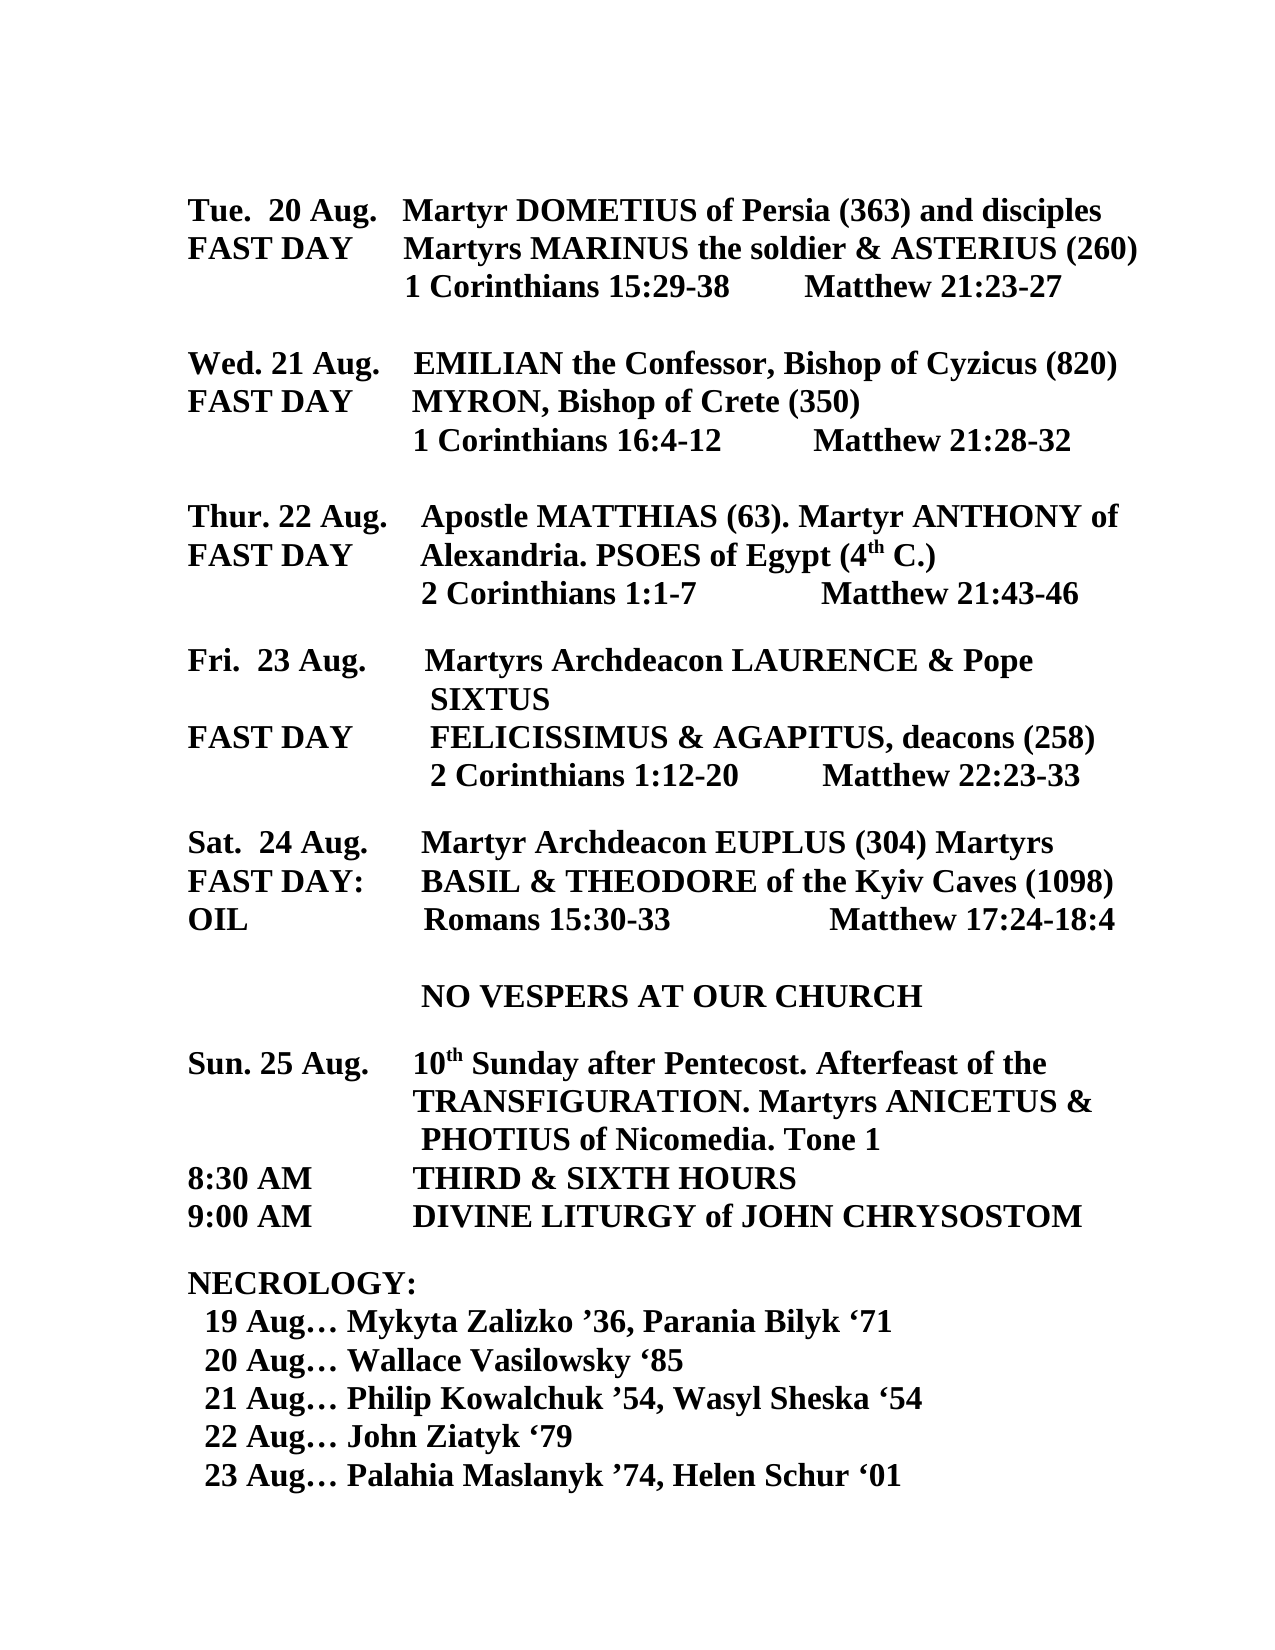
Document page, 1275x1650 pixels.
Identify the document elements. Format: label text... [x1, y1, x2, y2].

text Thur. 22 Aug. Apostle MATTHIAS (63). Martyr ANTHONY of [187, 497, 1162, 535]
text Fri. 23 Aug. Martyrs Archdeacon LAURENCE & Pope SIXTUS [187, 640, 1162, 717]
text PHOTIUS of Nicomedia. Tone 1 [412, 1119, 1162, 1158]
text OIL Romans 15:30-33 Matthew 17:24-18:4 [187, 899, 1162, 937]
text Sun. 25 Aug. 10th Sunday after Pentecost. Afterfeast of the TRANSFIGURATION. Martyrs ANICETUS & [187, 1043, 1162, 1119]
text 1 Corinthians 16:4-12 Matthew 21:28-32 [187, 420, 1162, 458]
text FAST DAY: BASIL & THEODORE of the Kyiv Caves (1098) [187, 861, 1162, 899]
text 2 Corinthians 1:1-7 Matthew 21:43-46 [187, 573, 1162, 612]
text 21 Aug… Philip Kowalchuk ’54, Wasyl Sheska ‘54 [187, 1378, 1162, 1417]
text FAST DAY MYRON, Bishop of Crete (350) [187, 382, 1162, 420]
text Sat. 24 Aug. Martyr Archdeacon EUPLUS (304) Martyrs [187, 822, 1162, 861]
text 20 Aug… Wallace Vasilowsky ‘85 [187, 1340, 1162, 1378]
text 23 Aug… Palahia Maslanyk ’74, Helen Schur ‘01 [187, 1455, 1162, 1493]
text Tue. 20 Aug. Martyr DOMETIUS of Persia (363) and disciples [187, 190, 1162, 228]
text 9:00 AM DIVINE LITURGY of JOHN CHRYSOSTOM [187, 1196, 1162, 1234]
text FAST DAY Martyrs MARINUS the soldier & ASTERIUS (260) [187, 228, 1162, 267]
text FAST DAY FELICISSIMUS & AGAPITUS, deacons (258) [187, 717, 1162, 755]
text FAST DAY Alexandria. PSOES of Egypt (4th C.) [187, 535, 1162, 573]
text Wed. 21 Aug. EMILIAN the Confessor, Bishop of Cyzicus (820) [187, 343, 1162, 382]
text NO VESPERS AT OUR CHURCH [187, 976, 1162, 1014]
text 19 Aug… Mykyta Zalizko ’36, Parania Bilyk ‘71 [187, 1302, 1162, 1340]
text 22 Aug… John Ziatyk ‘79 [187, 1417, 1162, 1455]
text 1 Corinthians 15:29-38 Matthew 21:23-27 [187, 267, 1162, 305]
text 8:30 AM THIRD & SIXTH HOURS [187, 1158, 1162, 1196]
text NECROLOGY: [187, 1263, 1162, 1302]
text 2 Corinthians 1:12-20 Matthew 22:23-33 [187, 755, 1162, 794]
